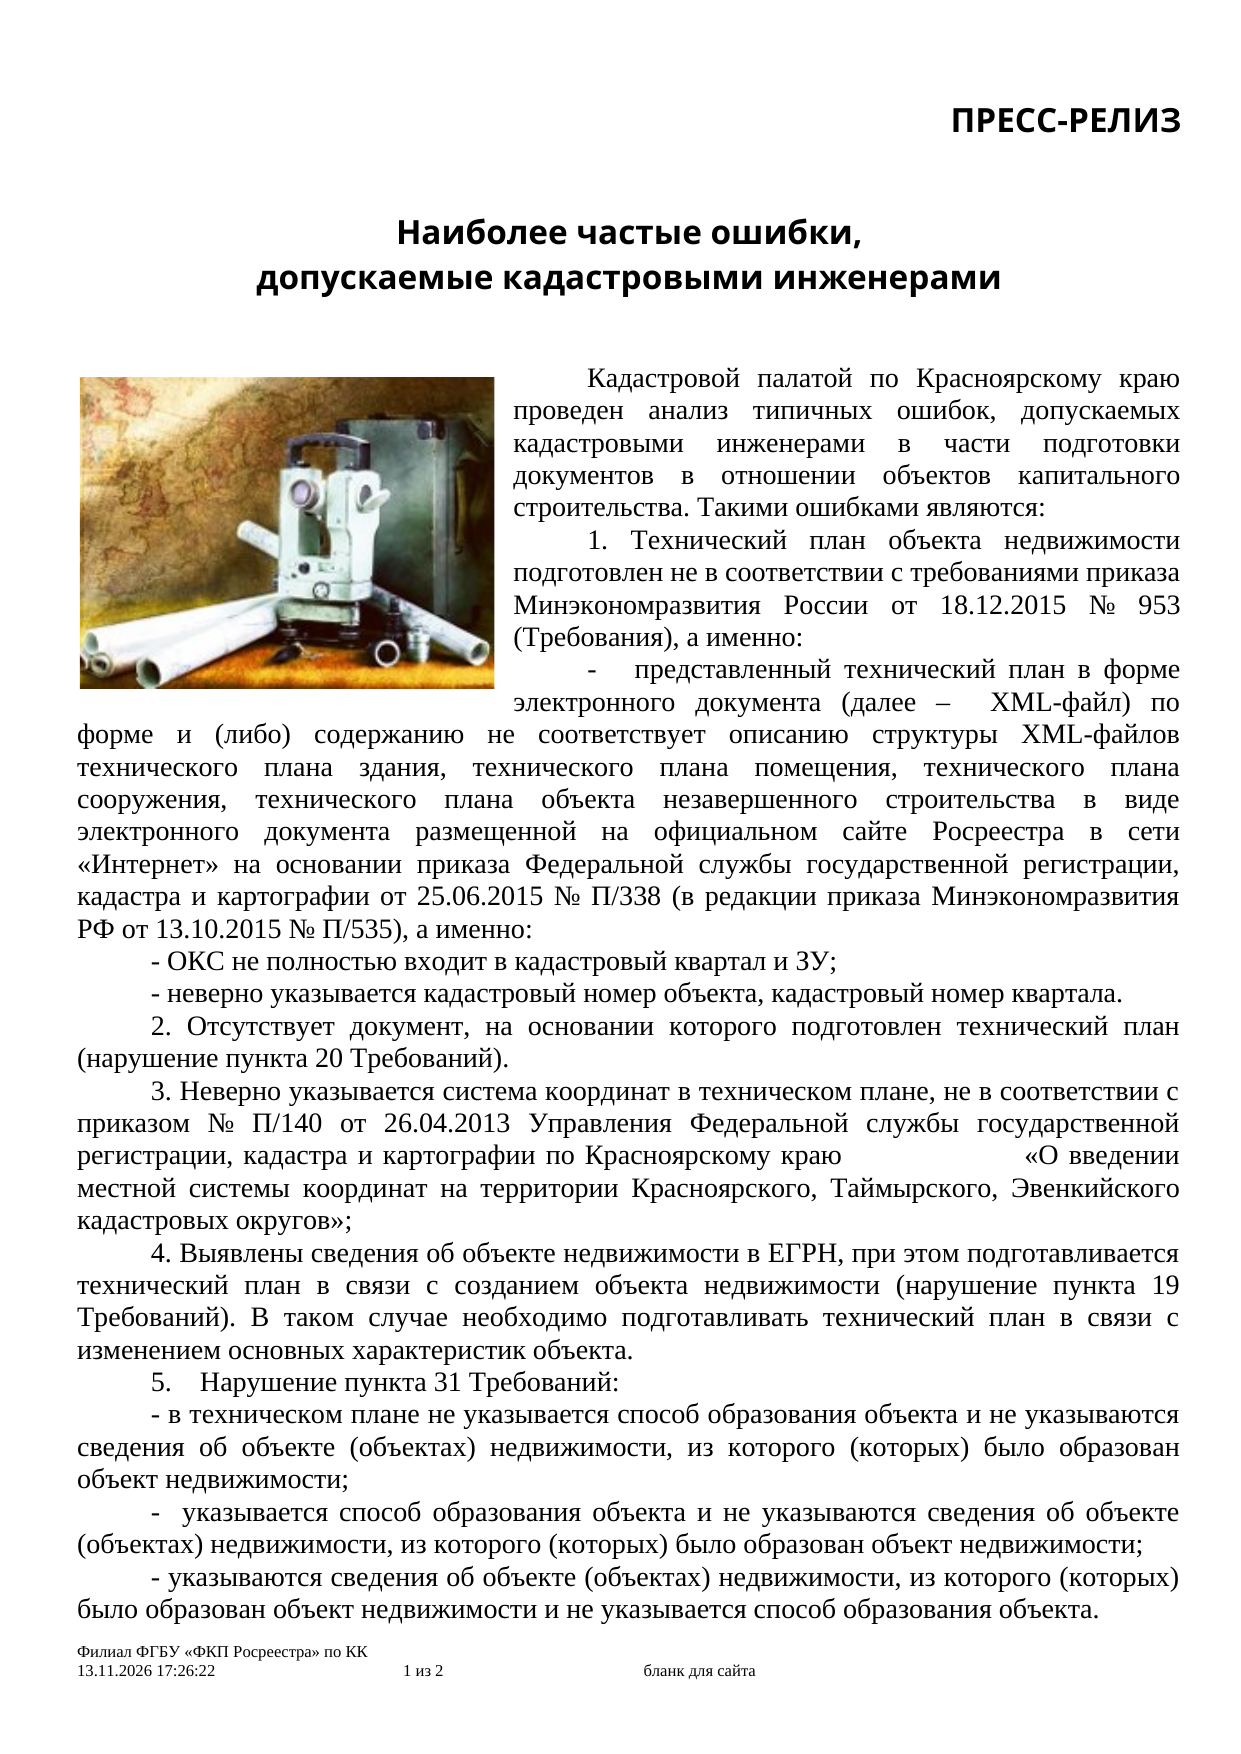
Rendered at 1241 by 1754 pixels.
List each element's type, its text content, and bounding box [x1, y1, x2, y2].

subtitle Наиболее частые ошибки, [77, 208, 1181, 254]
text 1. Технический план объекта недвижимости подготовлен не в соответствии с требованиями приказа Минэкономразвития России от 18.12.2015 № 953 (Требования), а именно: [495, 523, 1181, 652]
text ПРЕСС-РЕЛИЗ [77, 97, 1181, 142]
text 2. Отсутствует документ, на основании которого подготовлен технический план (нарушение пункта 20 Требований). [77, 1009, 1181, 1074]
text 5. Нарушение пункта 31 Требований: [77, 1365, 1181, 1398]
text - представленный технический план в форме электронного документа (далее – XML-файл) по форме и (либо) содержанию не соответствует описанию структуры XML-файлов технического плана здания, технического плана помещения, технического плана сооружения, технического плана объекта незавершенного строительства в виде электронного документа размещенной на официальном сайте Росреестра в сети «Интернет» на основании приказа Федеральной службы государственной регистрации, кадастра и картографии от 25.06.2015 № П/338 (в редакции приказа Минэкономразвития РФ от 13.10.2015 № П/535), а именно: [77, 652, 1181, 944]
text 4. Выявлены сведения об объекте недвижимости в ЕГРН, при этом подготавливается технический план в связи с созданием объекта недвижимости (нарушение пункта 19 Требований). В таком случае необходимо подготавливать технический план в связи с изменением основных характеристик объекта. [77, 1236, 1181, 1365]
subtitle допускаемые кадастровыми инженерами [77, 254, 1181, 299]
text - указывается способ образования объекта и не указываются сведения об объекте (объектах) недвижимости, из которого (которых) было образован объект недвижимости; [77, 1495, 1181, 1559]
text Кадастровой палатой по Красноярскому краю проведен анализ типичных ошибок, допускаемых кадастровыми инженерами в части подготовки документов в отношении объектов капитального строительства. Такими ошибками являются: [77, 361, 1181, 523]
text - в техническом плане не указывается способ образования объекта и не указываются сведения об объекте (объектах) недвижимости, из которого (которых) было образован объект недвижимости; [77, 1398, 1181, 1495]
picture [79, 377, 495, 689]
text - ОКС не полностью входит в кадастровый квартал и ЗУ; [77, 944, 1181, 976]
text - указываются сведения об объекте (объектах) недвижимости, из которого (которых) было образован объект недвижимости и не указывается способ образования объекта. [77, 1559, 1181, 1624]
text 3. Неверно указывается система координат в техническом плане, не в соответствии с приказом № П/140 от 26.04.2013 Управления Федеральной службы государственной регистрации, кадастра и картографии по Красноярскому краю «О введении местной системы координат на территории Красноярского, Таймырского, Эвенкийского кадастровых округов»; [77, 1074, 1181, 1236]
text - неверно указывается кадастровый номер объекта, кадастровый номер квартала. [77, 976, 1181, 1009]
